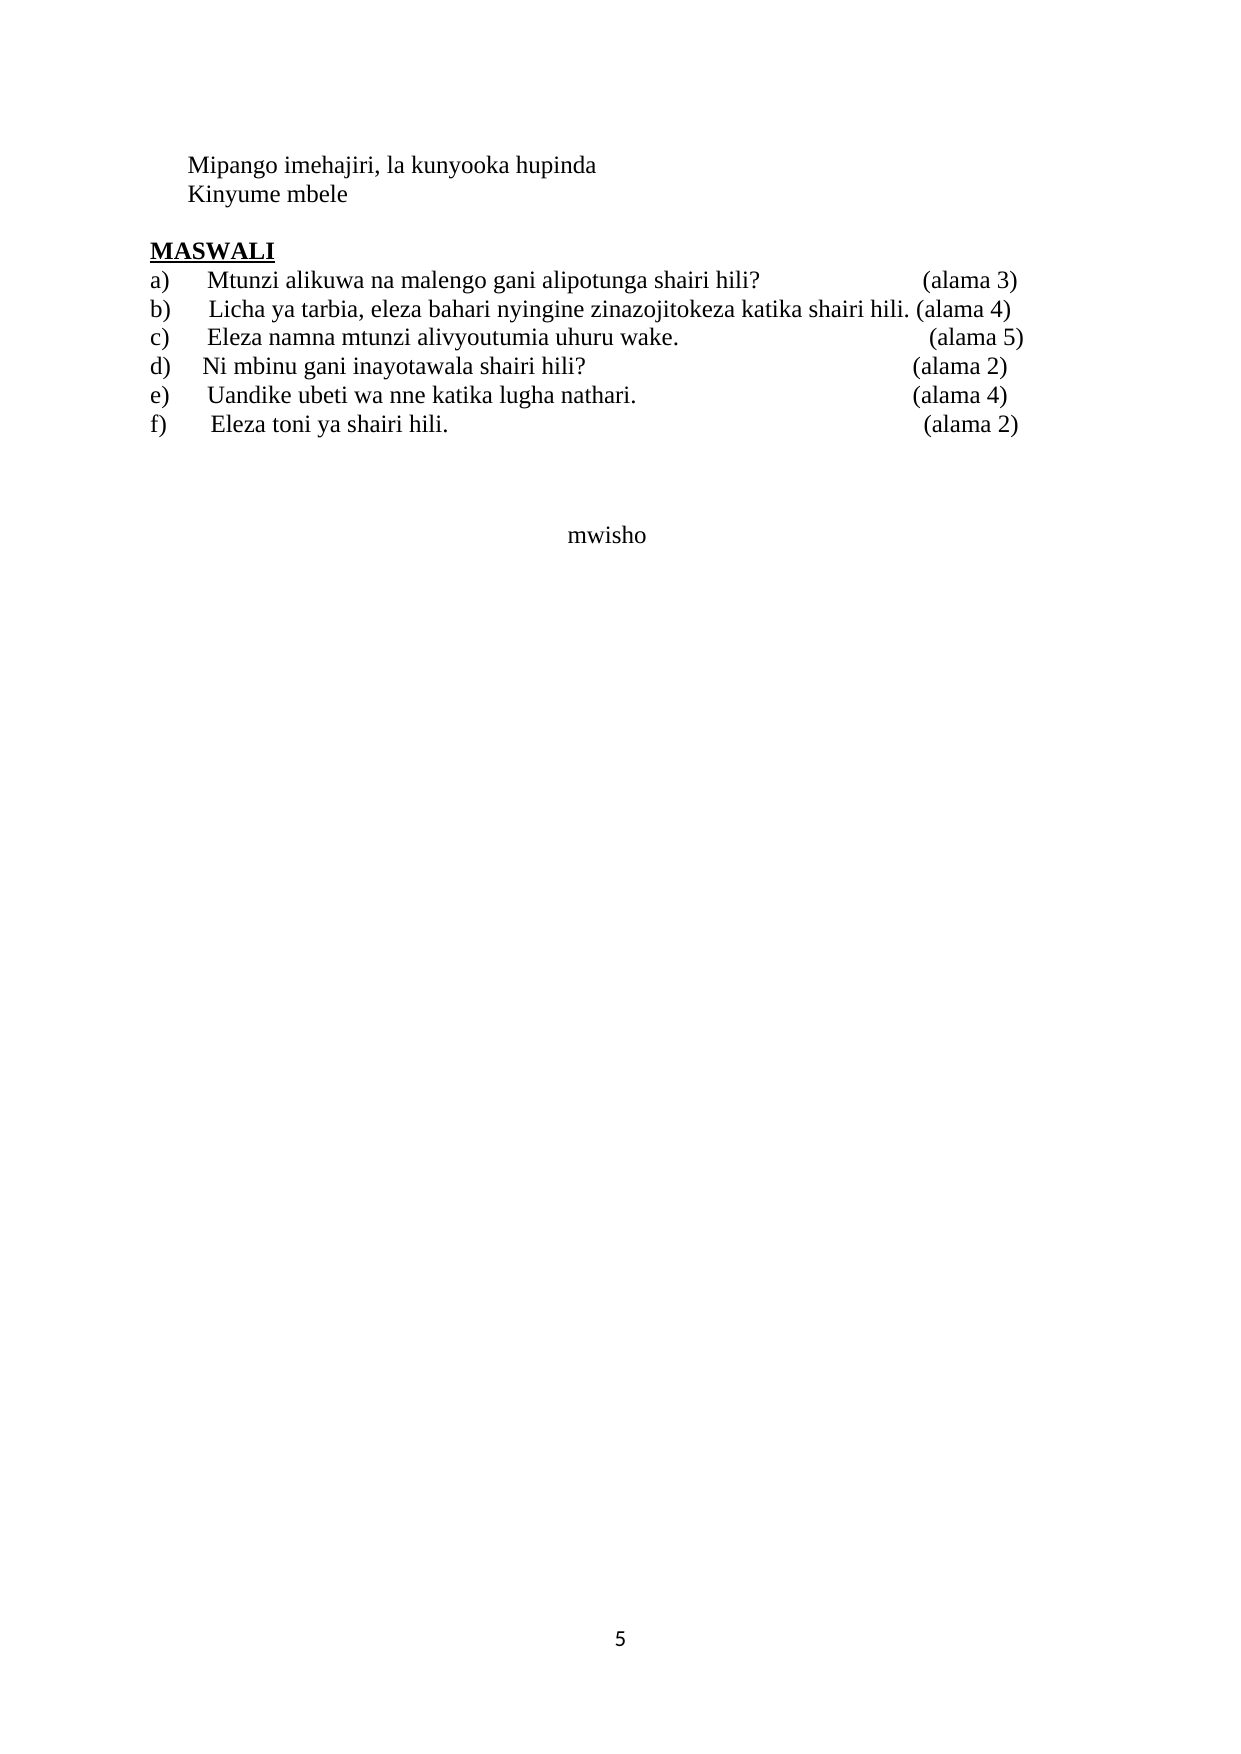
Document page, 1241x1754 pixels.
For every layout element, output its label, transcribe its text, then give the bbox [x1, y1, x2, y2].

text d) Ni mbinu gani inayotawala shairi hili? (alama 2) [150, 351, 1090, 380]
text c) Eleza namna mtunzi alivyoutumia uhuru wake. (alama 5) [150, 322, 1090, 351]
text b) Licha ya tarbia, eleza bahari nyingine zinazojitokeza katika shairi hili. (alama 4) [150, 294, 1090, 322]
text MASWALI [150, 236, 1090, 265]
text f) Eleza toni ya shairi hili. (alama 2) [150, 409, 1090, 437]
text Mipango imehajiri, la kunyooka hupinda [150, 150, 1090, 179]
text mwisho [150, 520, 1090, 549]
text Kinyume mbele [150, 179, 1090, 207]
text e) Uandike ubeti wa nne katika lugha nathari. (alama 4) [150, 380, 1090, 409]
text a) Mtunzi alikuwa na malengo gani alipotunga shairi hili? (alama 3) [150, 265, 1090, 294]
